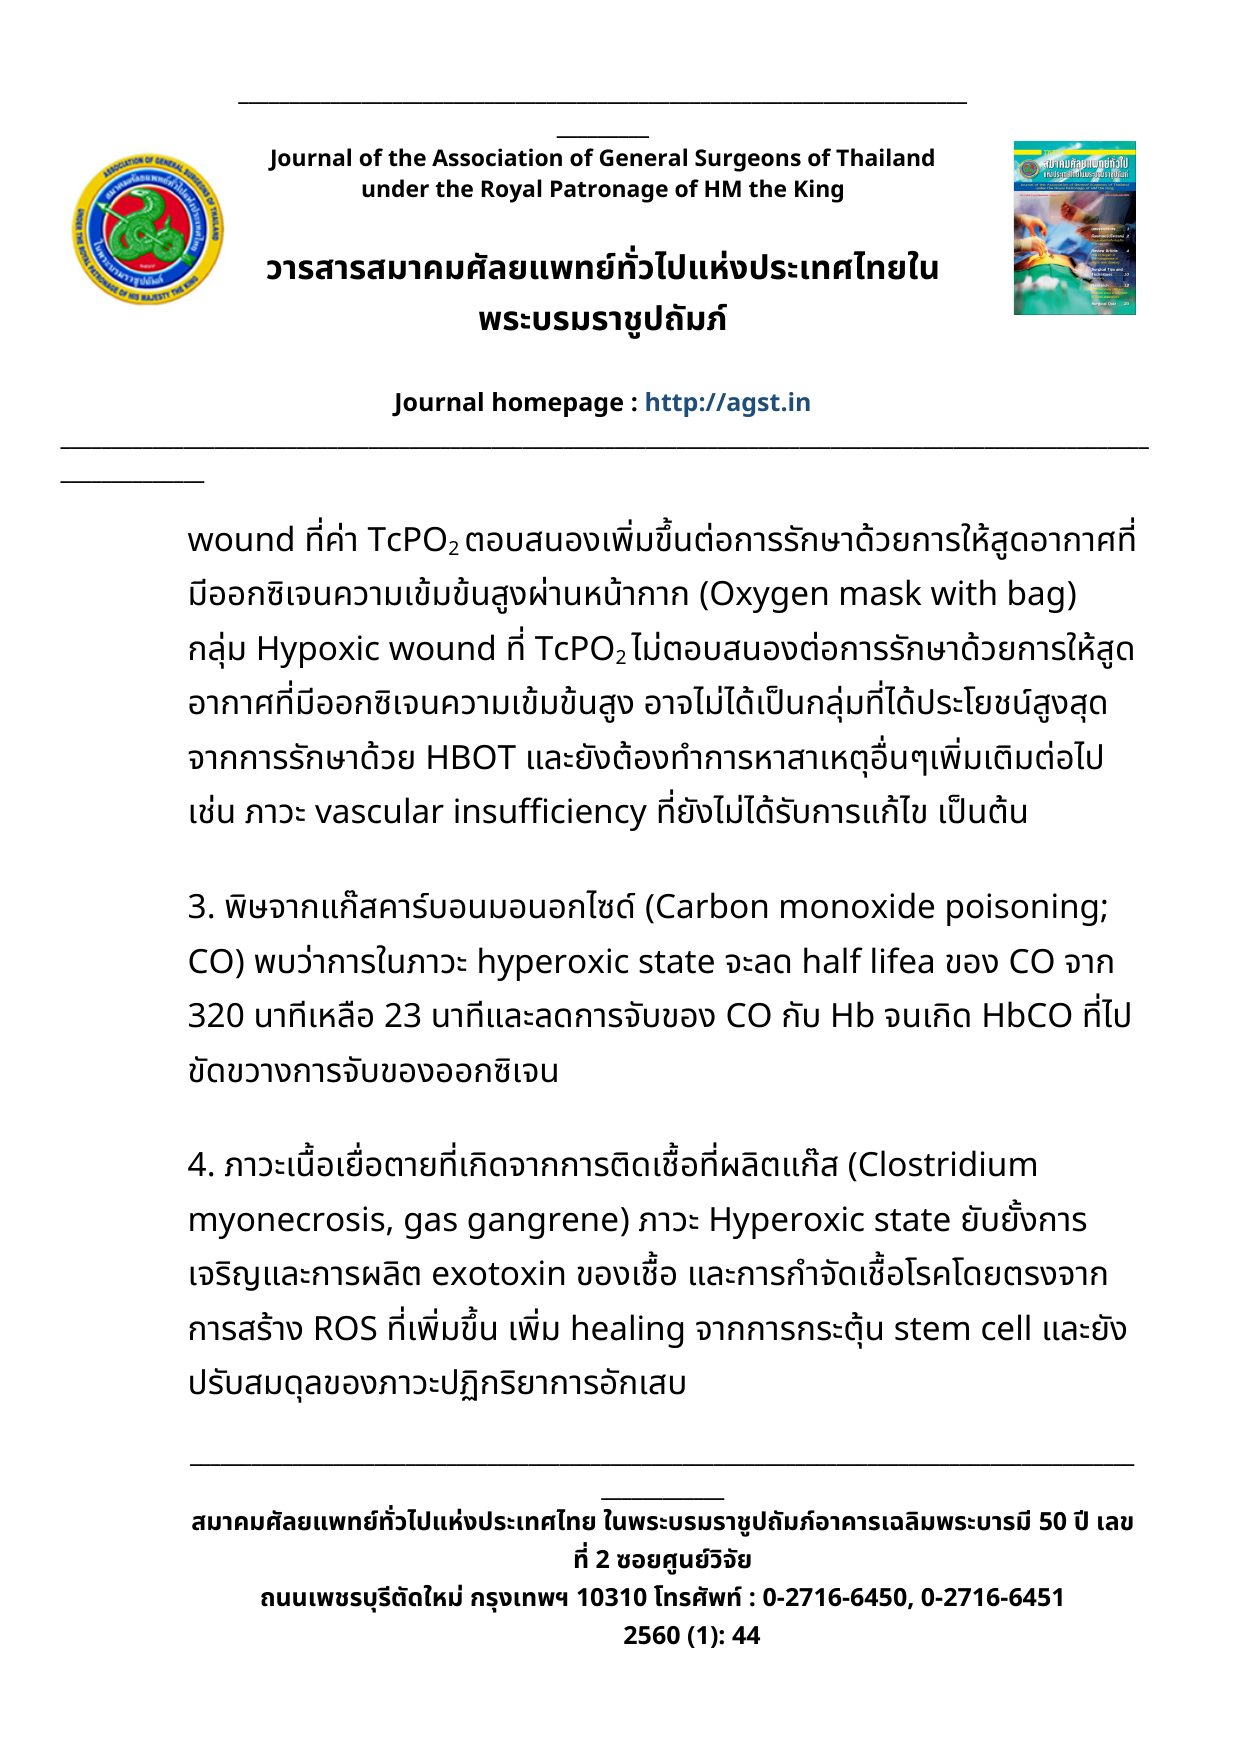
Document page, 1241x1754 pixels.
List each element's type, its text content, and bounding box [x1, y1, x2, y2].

text 3. พิษจากแก๊สคาร์บอนมอนอกไซด์ (Carbon monoxide poisoning; CO) พบว่าการในภาวะ hyperoxic state จะลด half lifea ของ CO จาก 320 นาทีเหลือ 23 นาทีและลดการจับของ CO กับ Hb จนเกิด HbCO ที่ไปขัดขวางการจับของออกซิเจน [187, 883, 1138, 1097]
picture [1013, 141, 1136, 315]
text 4. ภาวะเนื้อเยื่อตายที่เกิดจากการติดเชื้อที่ผลิตแก๊ส (Clostridium myonecrosis, gas gangrene) ภาวะ Hyperoxic state ยับยั้งการเจริญและการผลิต exotoxin ของเชื้อ และการกำจัดเชื้อโรคโดยตรงจากการสร้าง ROS ที่เพิ่มขึ้น เพิ่ม healing จากการกระตุ้น stem cell และยังปรับสมดุลของภาวะปฏิกริยาการอักเสบ [187, 1141, 1138, 1410]
picture [60, 141, 227, 319]
